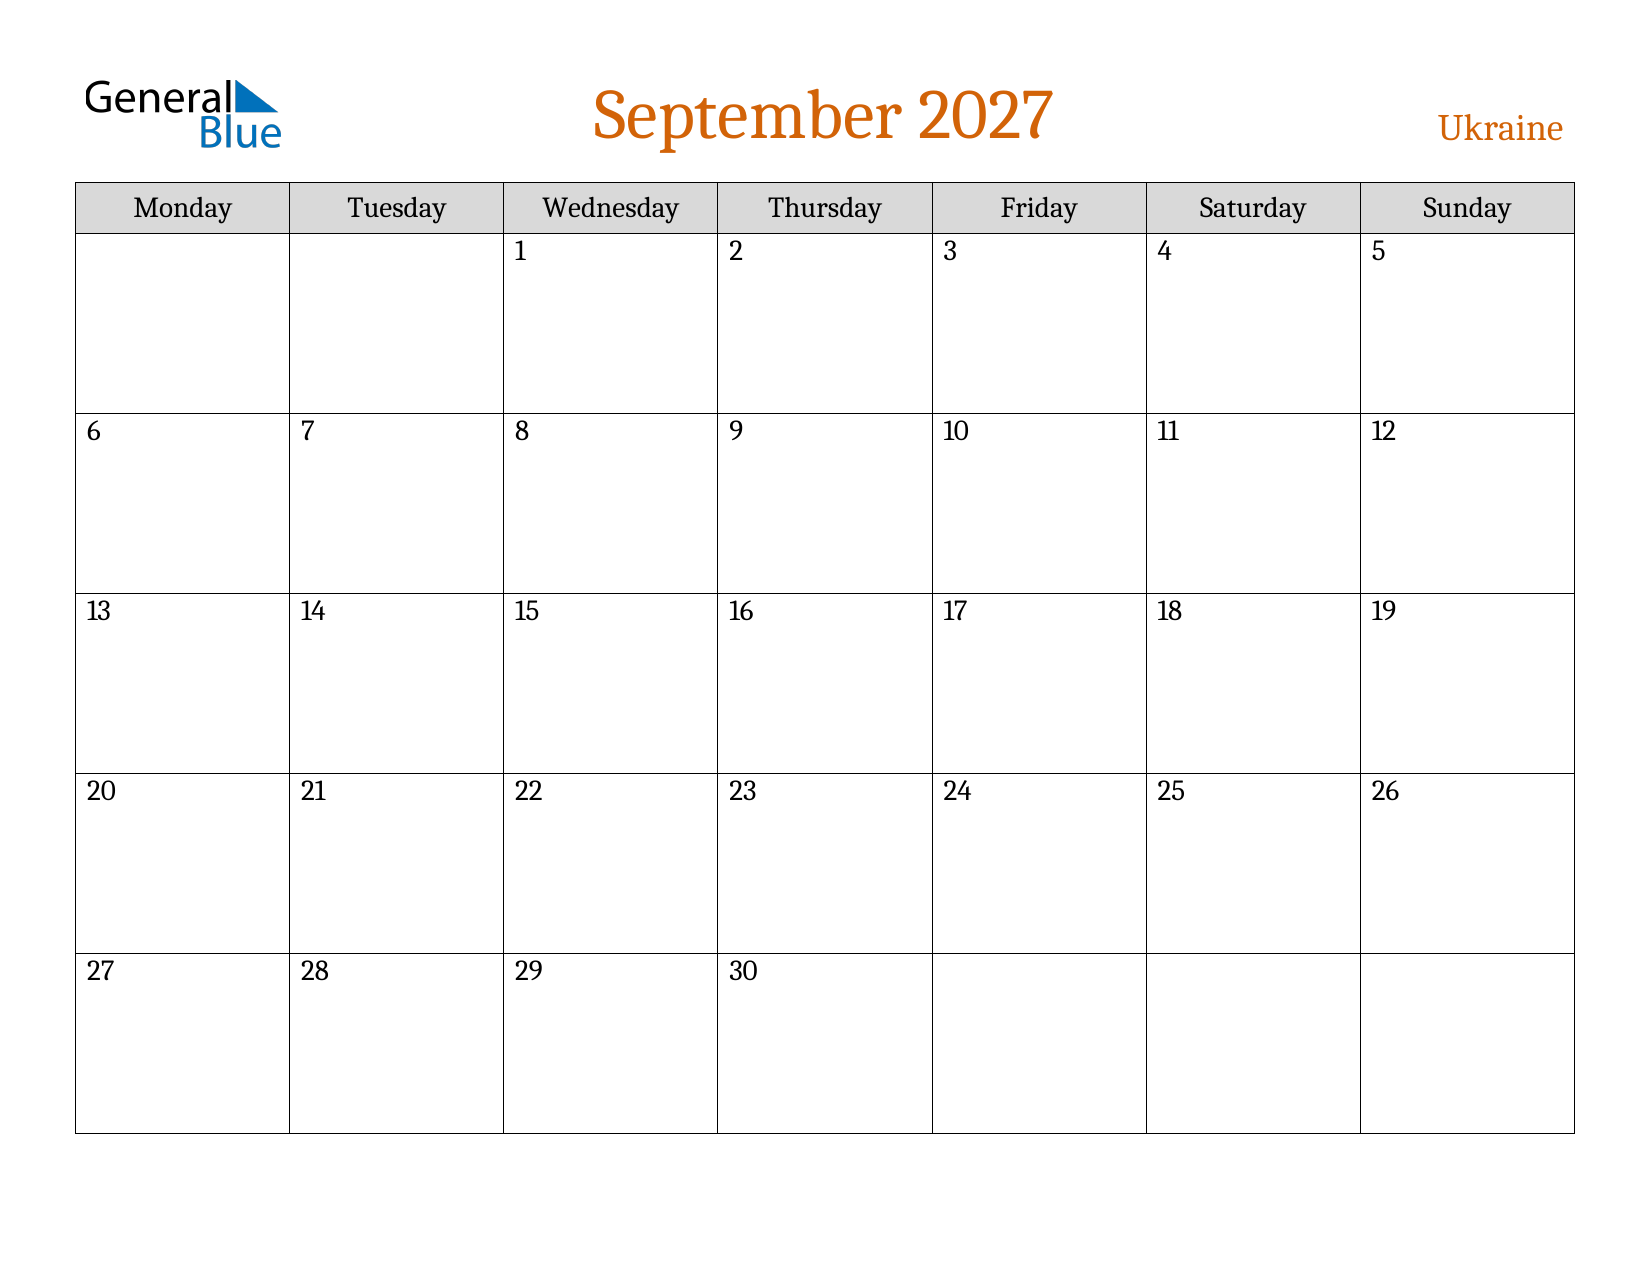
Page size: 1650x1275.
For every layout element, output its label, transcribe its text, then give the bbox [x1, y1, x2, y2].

table_cell [933, 810, 1146, 953]
table_cell 3 [933, 234, 1146, 270]
table_cell 22 [504, 774, 717, 810]
table_cell 10 [933, 414, 1146, 450]
table_cell [1361, 810, 1574, 953]
table_cell 30 [718, 954, 932, 990]
table_cell [1147, 450, 1360, 593]
table_cell 25 [1147, 774, 1360, 810]
table_cell [504, 810, 717, 953]
table_cell 27 [76, 954, 289, 990]
table_cell [1147, 270, 1360, 413]
table_cell 21 [290, 774, 503, 810]
table_cell 26 [1361, 774, 1574, 810]
table_cell [76, 234, 289, 270]
table_cell [1147, 990, 1360, 1133]
table_cell 14 [290, 594, 503, 630]
table_cell [1361, 990, 1574, 1133]
table_cell Friday [933, 183, 1146, 233]
table_cell [1147, 954, 1360, 990]
table_cell 15 [504, 594, 717, 630]
table_cell 23 [718, 774, 932, 810]
table_cell [76, 450, 289, 593]
table_cell [290, 234, 503, 270]
table_cell 9 [718, 414, 932, 450]
table_cell 6 [76, 414, 289, 450]
table_cell [290, 270, 503, 413]
table_cell [290, 810, 503, 953]
table_cell [76, 270, 289, 413]
table_cell [504, 630, 717, 773]
table_cell [1147, 810, 1360, 953]
table_cell 19 [1361, 594, 1574, 630]
table_cell [1361, 954, 1574, 990]
table_cell [933, 990, 1146, 1133]
table_cell [933, 270, 1146, 413]
table_cell [504, 990, 717, 1133]
table_cell [933, 954, 1146, 990]
table_header [76, 75, 503, 182]
table_cell [290, 450, 503, 593]
table_cell 8 [504, 414, 717, 450]
table_cell 29 [504, 954, 717, 990]
table_cell [290, 990, 503, 1133]
table_cell 16 [718, 594, 932, 630]
table_cell [1361, 270, 1574, 413]
table_cell [1147, 630, 1360, 773]
table_cell 11 [1147, 414, 1360, 450]
table_cell [718, 990, 932, 1133]
table_cell Sunday [1361, 183, 1574, 233]
table_cell 24 [933, 774, 1146, 810]
table_cell Tuesday [290, 183, 503, 233]
table_cell [933, 450, 1146, 593]
table_cell 13 [76, 594, 289, 630]
table_cell 12 [1361, 414, 1574, 450]
table_cell 7 [290, 414, 503, 450]
table_cell [504, 450, 717, 593]
table_cell 17 [933, 594, 1146, 630]
table_cell [76, 990, 289, 1133]
table_cell [718, 630, 932, 773]
table_cell 1 [504, 234, 717, 270]
table_cell 2 [718, 234, 932, 270]
table_cell [933, 630, 1146, 773]
table_cell [718, 270, 932, 413]
table_cell [504, 270, 717, 413]
table_cell Thursday [718, 183, 932, 233]
picture [86, 80, 281, 148]
table_header September 2027 [504, 75, 1146, 182]
table_cell [76, 810, 289, 953]
table_cell Monday [76, 183, 289, 233]
table_cell 20 [76, 774, 289, 810]
table_cell 28 [290, 954, 503, 990]
table_cell [1361, 630, 1574, 773]
table_cell Wednesday [504, 183, 717, 233]
table_cell [76, 630, 289, 773]
table_cell [718, 810, 932, 953]
table_cell 4 [1147, 234, 1360, 270]
table_cell 5 [1361, 234, 1574, 270]
table_cell Saturday [1147, 183, 1360, 233]
table_cell 18 [1147, 594, 1360, 630]
table_cell [718, 450, 932, 593]
table_cell [290, 630, 503, 773]
table_cell [1361, 450, 1574, 593]
table_header Ukraine [1146, 75, 1574, 182]
